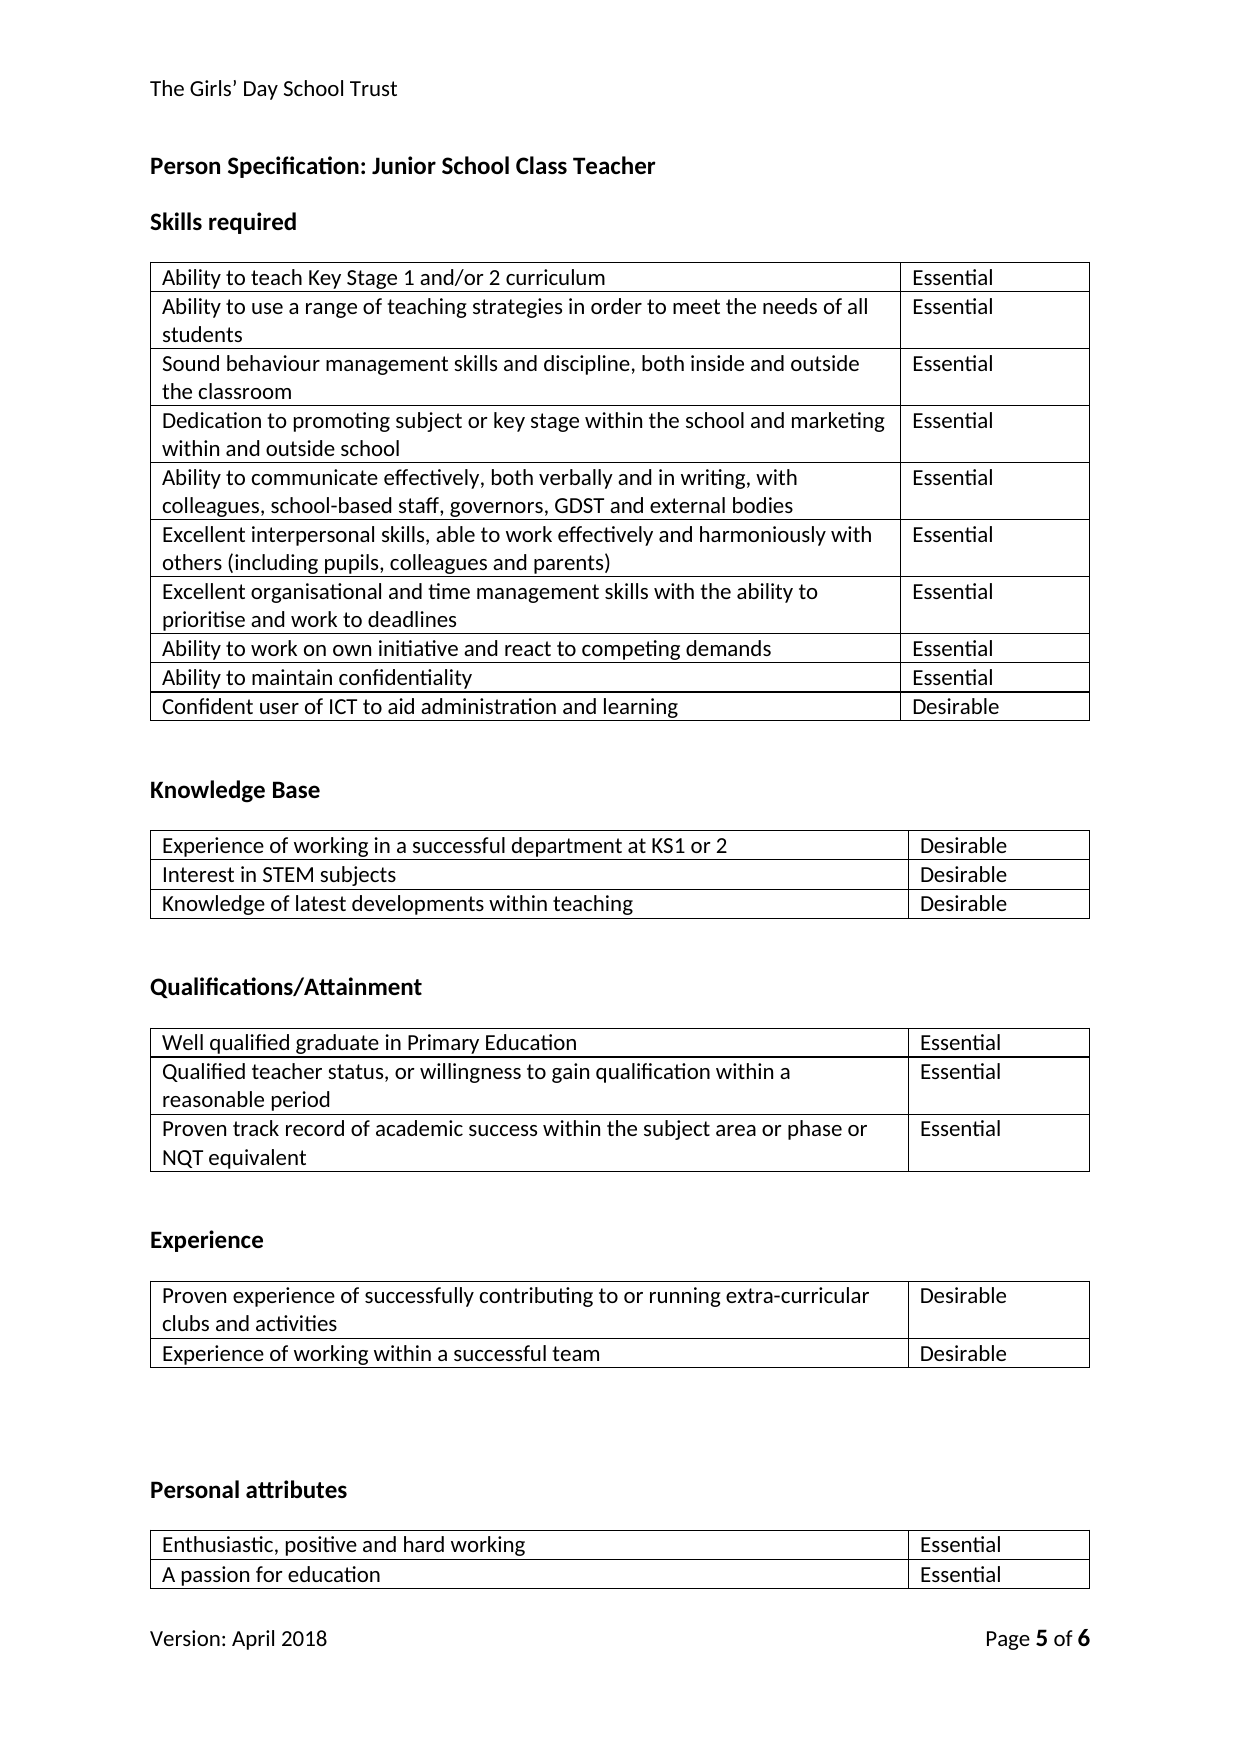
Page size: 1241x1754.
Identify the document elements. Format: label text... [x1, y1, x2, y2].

table_cell Proven track record of academic success within the subject area or phase or NQT equivalent [151, 1115, 908, 1171]
table_cell Essential [909, 1560, 1089, 1588]
table_cell Ability to work on own initiative and react to competing demands [151, 634, 900, 662]
table_cell Essential [901, 634, 1089, 662]
text Experience [150, 1225, 1090, 1255]
table_cell Ability to communicate effectively, both verbally and in writing, with colleagues, school-based staff, governors, GDST and external bodies [151, 463, 900, 519]
table_header Desirable [909, 831, 1089, 859]
table_header Ability to teach Key Stage 1 and/or 2 curriculum [151, 263, 900, 291]
table_header Essential [901, 263, 1089, 291]
text Person Specification: Junior School Class Teacher [150, 150, 1090, 181]
table_cell Desirable [901, 693, 1089, 720]
table_header Experience of working in a successful department at KS1 or 2 [151, 831, 908, 859]
table_cell A passion for education [151, 1560, 908, 1588]
table_cell Sound behaviour management skills and discipline, both inside and outside the classroom [151, 349, 900, 405]
table_cell Experience of working within a successful team [151, 1339, 908, 1367]
table_cell Dedication to promoting subject or key stage within the school and marketing within and outside school [151, 406, 900, 462]
table_header Enthusiastic, positive and hard working [151, 1531, 908, 1559]
text Knowledge Base [150, 774, 1090, 805]
table_cell Essential [901, 663, 1089, 691]
table_cell Essential [909, 1058, 1089, 1113]
table_cell Interest in STEM subjects [151, 860, 908, 888]
table_cell Essential [909, 1115, 1089, 1171]
table_cell Excellent organisational and time management skills with the ability to prioritise and work to deadlines [151, 577, 900, 633]
table_cell Desirable [909, 890, 1089, 917]
table_cell Essential [901, 349, 1089, 405]
table_header Essential [909, 1531, 1089, 1559]
table_cell Knowledge of latest developments within teaching [151, 890, 908, 917]
table_cell Confident user of ICT to aid administration and learning [151, 693, 900, 720]
table_cell Ability to maintain confidentiality [151, 663, 900, 691]
table_header Proven experience of successfully contributing to or running extra-curricular clubs and activities [151, 1282, 908, 1338]
text Qualifications/Attainment [150, 972, 1090, 1002]
table_cell Desirable [909, 1339, 1089, 1367]
table_cell Essential [901, 406, 1089, 462]
table_cell Ability to use a range of teaching strategies in order to meet the needs of all students [151, 292, 900, 348]
table_cell Essential [901, 520, 1089, 576]
table_cell Essential [901, 577, 1089, 633]
table_cell Qualified teacher status, or willingness to gain qualification within a reasonable period [151, 1058, 908, 1113]
table_header Well qualified graduate in Primary Education [151, 1029, 908, 1056]
text Skills required [150, 206, 1090, 236]
table_cell Essential [901, 292, 1089, 348]
text Personal attributes [150, 1474, 1090, 1504]
table_header Essential [909, 1029, 1089, 1056]
table_cell Essential [901, 463, 1089, 519]
table_header Desirable [909, 1282, 1089, 1338]
table_cell Excellent interpersonal skills, able to work effectively and harmoniously with others (including pupils, colleagues and parents) [151, 520, 900, 576]
table_cell Desirable [909, 860, 1089, 888]
